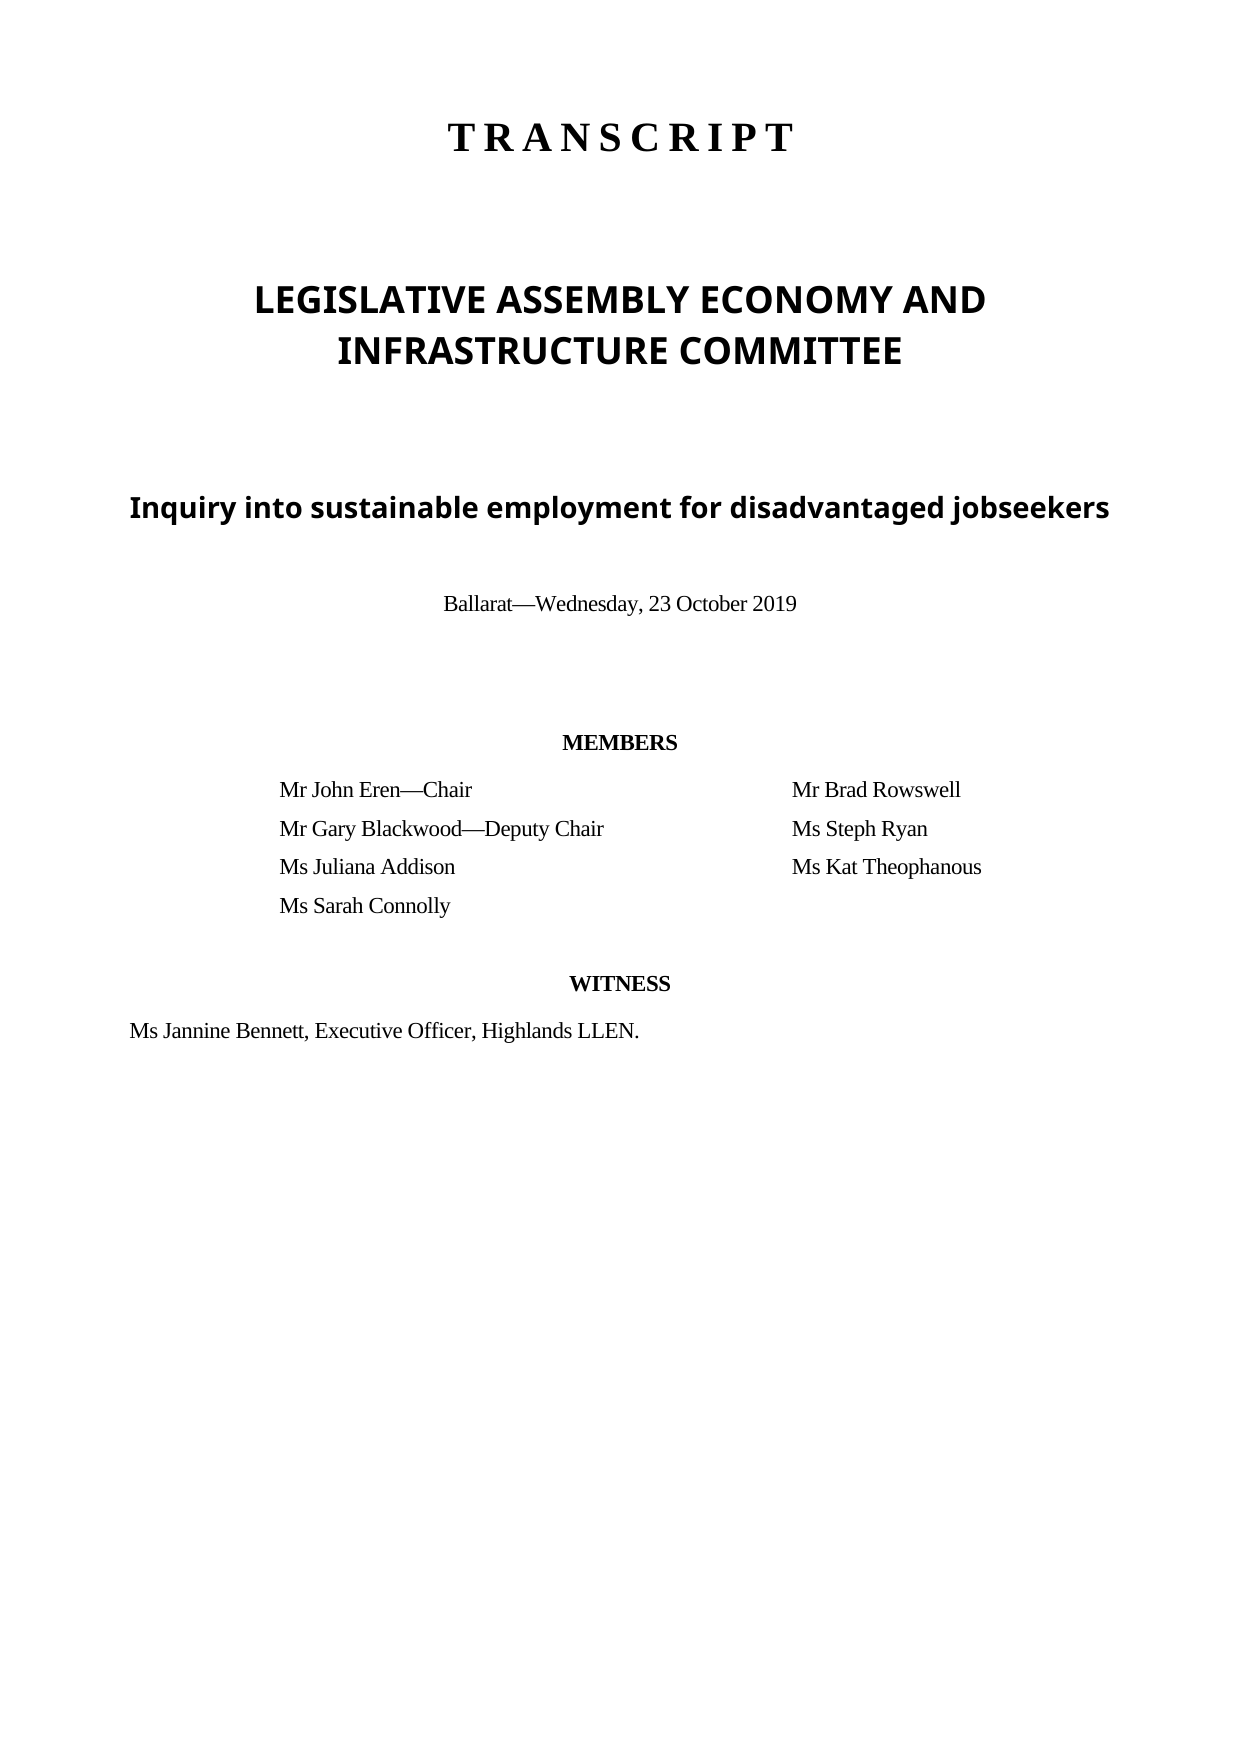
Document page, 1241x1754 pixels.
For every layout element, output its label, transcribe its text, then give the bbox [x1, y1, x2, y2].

text Ms Jannine Bennett, Executive Officer, Highlands LLEN. [129, 1017, 1111, 1043]
list Mr Gary Blackwood—Deputy Chair Ms Steph Ryan [279, 814, 1111, 841]
text Legislative Assembly Economy and Infrastructure Committee [129, 273, 1111, 375]
list Ms Juliana Addison Ms Kat Theophanous [279, 853, 1111, 880]
text Inquiry into sustainable employment for disadvantaged jobseekers [129, 487, 1111, 527]
text Ballarat—Wednesday, 23 October 2019 [129, 590, 1111, 616]
text TRANSCRIPT [129, 112, 1111, 160]
text WITNESS [129, 970, 1111, 996]
list Mr John Eren—Chair Mr Brad Rowswell [279, 776, 1111, 802]
list Ms Sarah Connolly [279, 892, 1111, 919]
text MEMBERS [129, 728, 1111, 755]
